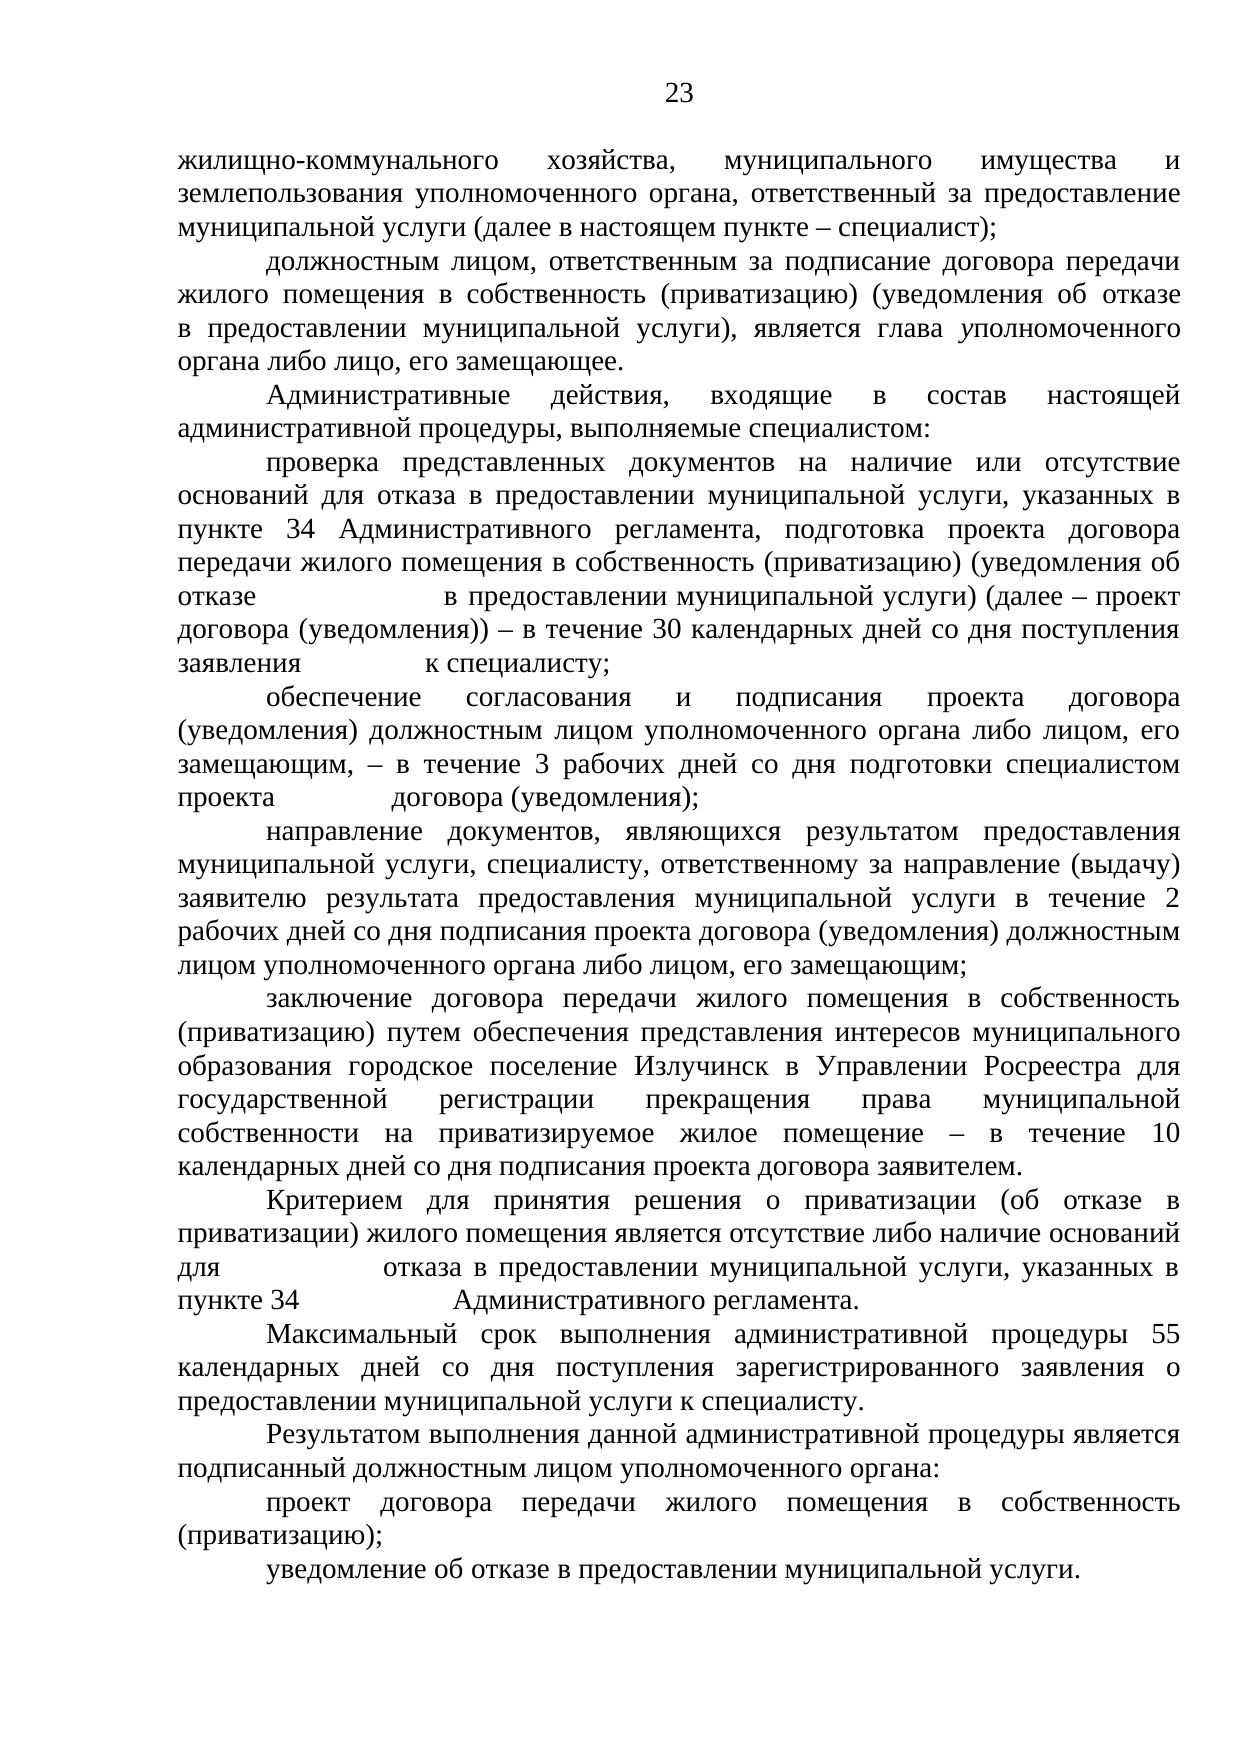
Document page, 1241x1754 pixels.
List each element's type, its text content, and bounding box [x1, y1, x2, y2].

text направление документов, являющихся результатом предоставления муниципальной услуги, специалисту, ответственному за направление (выдачу) заявителю результата предоставления муниципальной услуги в течение 2 рабочих дней со дня подписания проекта договора (уведомления) должностным лицом уполномоченного органа либо лицом, его замещающим; [177, 813, 1181, 981]
text заключение договора передачи жилого помещения в собственность (приватизацию) путем обеспечения представления интересов муниципального образования городское поселение Излучинск в Управлении Росреестра для государственной регистрации прекращения права муниципальной собственности на приватизируемое жилое помещение – в течение 10 календарных дней со дня подписания проекта договора заявителем. [177, 981, 1181, 1182]
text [177, 142, 1181, 243]
text Максимальный срок выполнения административной процедуры 55 календарных дней со дня поступления зарегистрированного заявления о предоставлении муниципальной услуги к специалисту. [177, 1316, 1181, 1417]
text должностным лицом, ответственным за подписание договора передачи жилого помещения в собственность (приватизацию) (уведомления об отказе в предоставлении муниципальной услуги), является глава уполномоченного органа либо лицо, его замещающее. [177, 243, 1181, 377]
text Критерием для принятия решения о приватизации (об отказе в приватизации) жилого помещения является отсутствие либо наличие оснований для отказа в предоставлении муниципальной услуги, указанных в пункте 34 Административного регламента. [177, 1182, 1181, 1316]
text Результатом выполнения данной административной процедуры является подписанный должностным лицом уполномоченного органа: [177, 1417, 1181, 1484]
text уведомление об отказе в предоставлении муниципальной услуги. [177, 1551, 1181, 1584]
text проект договора передачи жилого помещения в собственность (приватизацию); [177, 1484, 1181, 1551]
text проверка представленных документов на наличие или отсутствие оснований для отказа в предоставлении муниципальной услуги, указанных в пункте 34 Административного регламента, подготовка проекта договора передачи жилого помещения в собственность (приватизацию) (уведомления об отказе в предоставлении муниципальной услуги) (далее – проект договора (уведомления)) – в течение 30 календарных дней со дня поступления заявления к специалисту; [177, 444, 1181, 679]
text Административные действия, входящие в состав настоящей административной процедуры, выполняемые специалистом: [177, 377, 1181, 444]
text обеспечение согласования и подписания проекта договора (уведомления) должностным лицом уполномоченного органа либо лицом, его замещающим, – в течение 3 рабочих дней со дня подготовки специалистом проекта договора (уведомления); [177, 679, 1181, 813]
